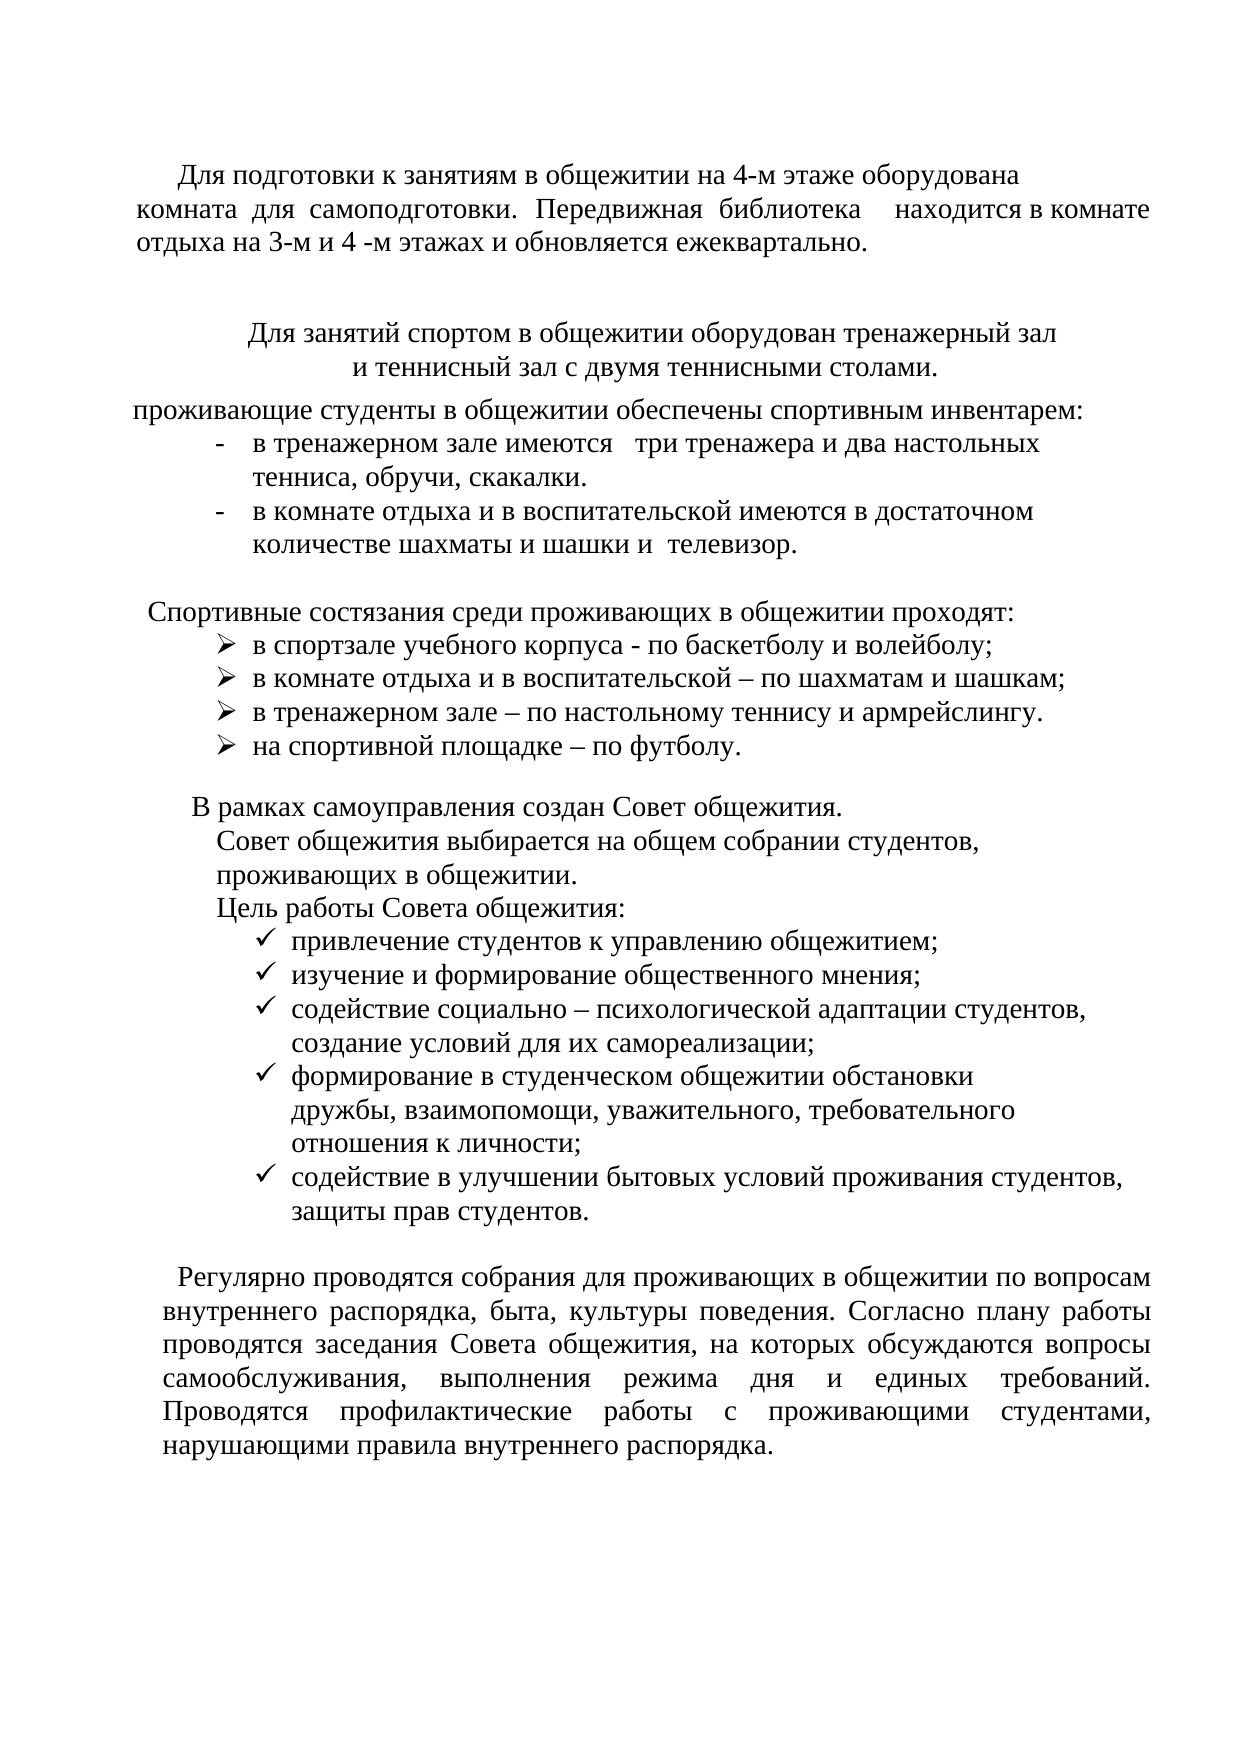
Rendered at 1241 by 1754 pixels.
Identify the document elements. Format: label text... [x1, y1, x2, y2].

list в тренажерном зале имеются три тренажера и два настольных тенниса, обручи, скакалки. [215, 425, 1054, 492]
list в тренажерном зале – по настольному теннису и армрейслингу. [215, 694, 1223, 728]
text Для занятий спортом в общежитии оборудован тренажерный зал и теннисный зал с двумя теннисными столами. [248, 316, 1070, 383]
text Совет общежития выбирается на общем собрании студентов, проживающих в общежитии. [216, 823, 981, 891]
text Цель работы Совета общежития: [216, 891, 1223, 924]
list содействие в улучшении бытовых условий проживания студентов, защиты прав студентов. [253, 1159, 1124, 1226]
list в комнате отдыха и в воспитательской имеются в достаточном количестве шахматы и шашки и телевизор. [215, 493, 1042, 560]
text проживающие студенты в общежитии обеспечены спортивным инвентарем: [133, 392, 1223, 425]
text Спортивные состязания среди проживающих в общежитии проходят: [147, 594, 1223, 627]
text Для подготовки к занятиям в общежитии на 4-м этаже оборудована [177, 157, 1223, 191]
list содействие социально – психологической адаптации студентов, создание условий для их самореализации; [253, 991, 1087, 1058]
list формирование в студенческом общежитии обстановки дружбы, взаимопомощи, уважительного, требовательного отношения к личности; [253, 1058, 1087, 1159]
text В рамках самоуправления создан Совет общежития. [178, 790, 1223, 823]
list изучение и формирование общественного мнения; [253, 957, 1223, 991]
list в спортзале учебного корпуса - по баскетболу и волейболу; [215, 627, 1223, 661]
list на спортивной площадке – по футболу. [215, 728, 1223, 762]
text комната для самоподготовки. Передвижная библиотека находится в комнате отдыха на 3-м и 4 -м этажах и обновляется ежеквартально. [136, 191, 1169, 258]
list в комнате отдыха и в воспитательской – по шахматам и шашкам; [215, 661, 1223, 694]
list привлечение студентов к управлению общежитием; [253, 924, 1223, 957]
text Регулярно проводятся собрания для проживающих в общежитии по вопросам внутреннего распорядка, быта, культуры поведения. Согласно плану работы проводятся заседания Совета общежития, на которых обсуждаются вопросы самообслуживания, выполнения режима дня и единых требований. Проводятся профилактические работы с проживающими студентами, нарушающими правила внутреннего распорядка. [162, 1259, 1152, 1461]
